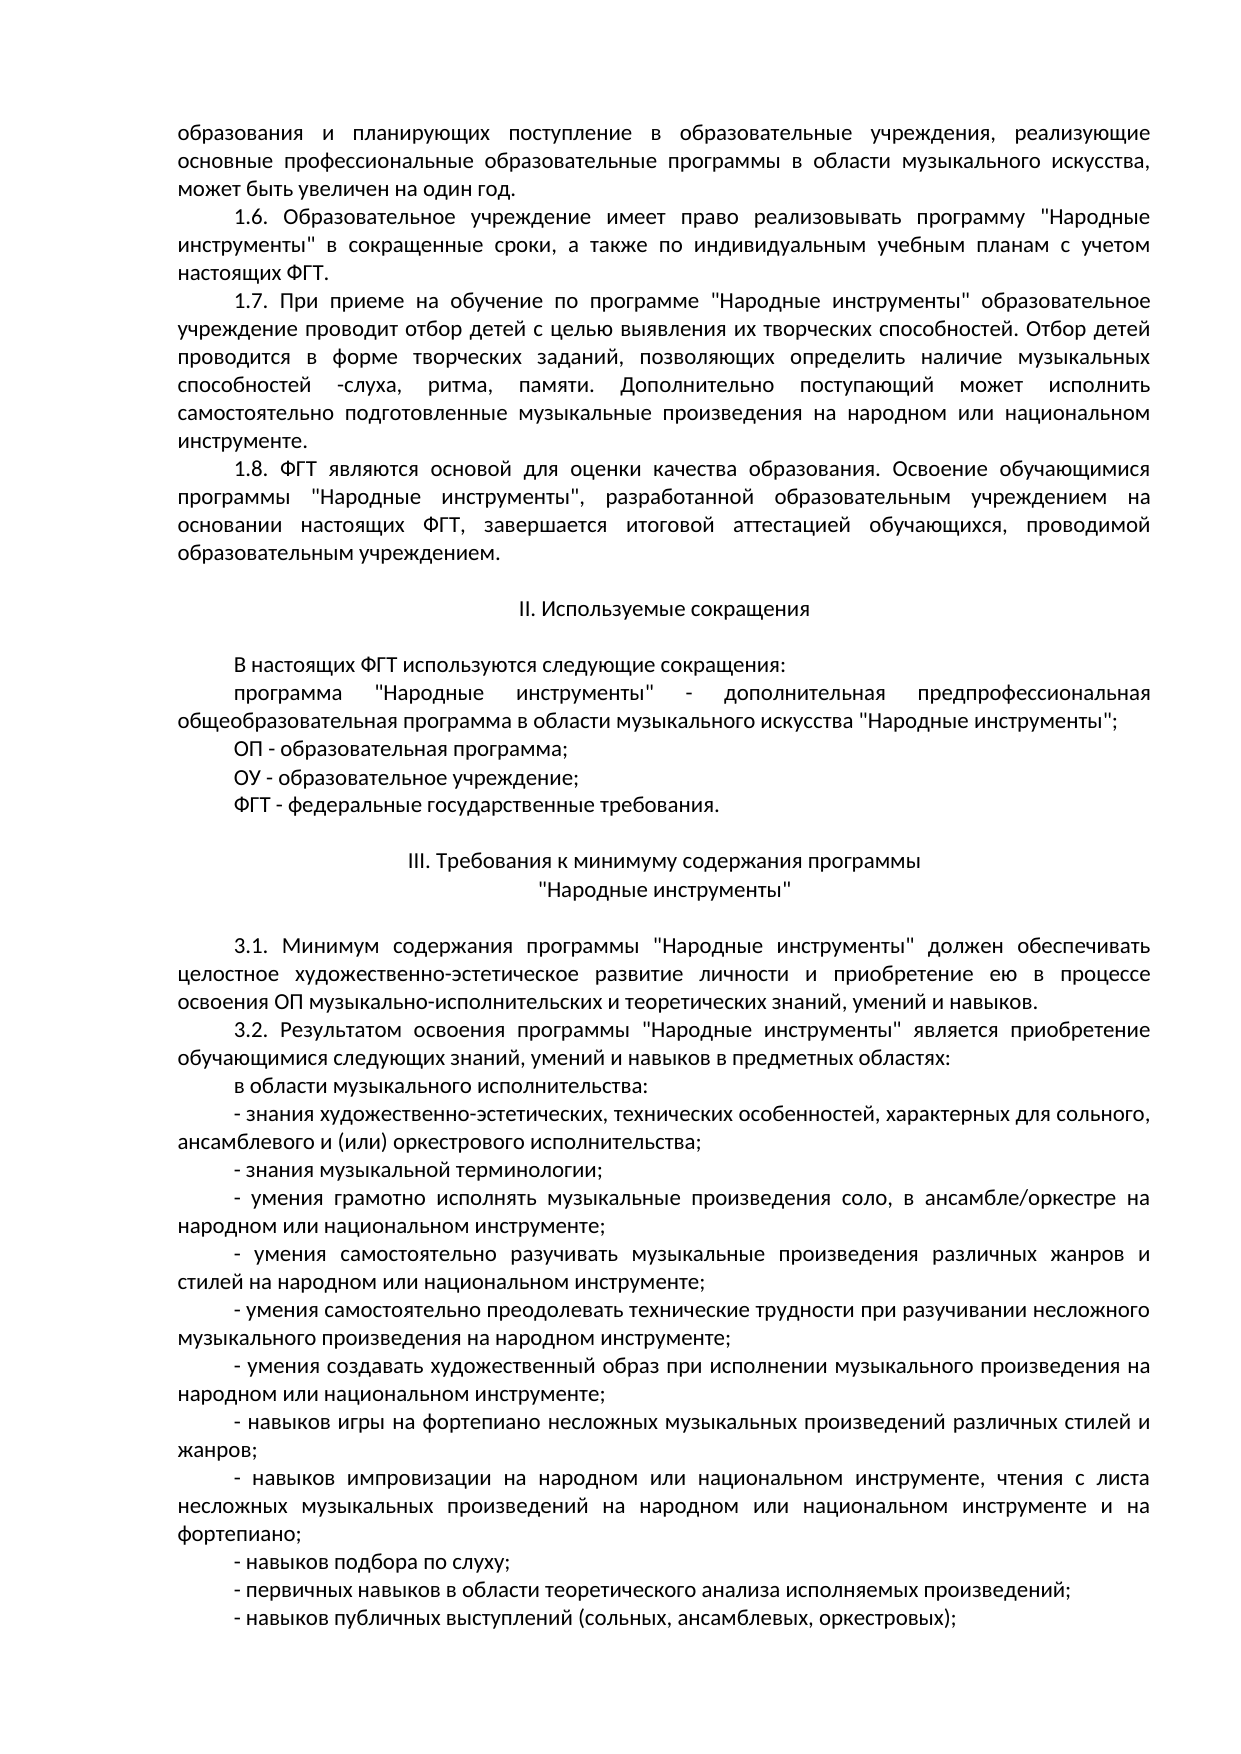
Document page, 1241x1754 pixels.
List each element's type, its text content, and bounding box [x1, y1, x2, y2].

text программа "Народные инструменты" - дополнительная предпрофессиональная общеобразовательная программа в области музыкального искусства "Народные инструменты"; [177, 678, 1152, 734]
text 3.1. Минимум содержания программы "Народные инструменты" должен обеспечивать целостное художественно-эстетическое развитие личности и приобретение ею в процессе освоения ОП музыкально-исполнительских и теоретических знаний, умений и навыков. [177, 931, 1152, 1015]
text - навыков игры на фортепиано несложных музыкальных произведений различных стилей и жанров; [177, 1407, 1152, 1463]
text - умения самостоятельно разучивать музыкальные произведения различных жанров и стилей на народном или национальном инструменте; [177, 1239, 1152, 1295]
text в области музыкального исполнительства: [177, 1071, 1152, 1099]
text - умения создавать художественный образ при исполнении музыкального произведения на народном или национальном инструменте; [177, 1351, 1152, 1407]
text - умения самостоятельно преодолевать технические трудности при разучивании несложного музыкального произведения на народном инструменте; [177, 1295, 1152, 1351]
text ОП - образовательная программа; [177, 734, 1152, 763]
text - умения грамотно исполнять музыкальные произведения соло, в ансамбле/оркестре на народном или национальном инструменте; [177, 1183, 1152, 1239]
text - знания художественно-эстетических, технических особенностей, характерных для сольного, ансамблевого и (или) оркестрового исполнительства; [177, 1099, 1152, 1155]
text - первичных навыков в области теоретического анализа исполняемых произведений; [177, 1575, 1152, 1603]
text "Народные инструменты" [177, 875, 1152, 903]
text 3.2. Результатом освоения программы "Народные инструменты" является приобретение обучающимися следующих знаний, умений и навыков в предметных областях: [177, 1015, 1152, 1071]
text ОУ - образовательное учреждение; [177, 763, 1152, 791]
text В настоящих ФГТ используются следующие сокращения: [177, 651, 1152, 678]
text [177, 118, 1152, 202]
text II. Используемые сокращения [177, 594, 1152, 622]
text III. Требования к минимуму содержания программы [177, 847, 1152, 875]
text 1.8. ФГТ являются основой для оценки качества образования. Освоение обучающимися программы "Народные инструменты", разработанной образовательным учреждением на основании настоящих ФГТ, завершается итоговой аттестацией обучающихся, проводимой образовательным учреждением. [177, 454, 1152, 566]
text ФГТ - федеральные государственные требования. [177, 791, 1152, 819]
text - знания музыкальной терминологии; [177, 1155, 1152, 1183]
text - навыков подбора по слуху; [177, 1547, 1152, 1575]
text 1.7. При приеме на обучение по программе "Народные инструменты" образовательное учреждение проводит отбор детей с целью выявления их творческих способностей. Отбор детей проводится в форме творческих заданий, позволяющих определить наличие музыкальных способностей -слуха, ритма, памяти. Дополнительно поступающий может исполнить самостоятельно подготовленные музыкальные произведения на народном или национальном инструменте. [177, 286, 1152, 454]
text - навыков импровизации на народном или национальном инструменте, чтения с листа несложных музыкальных произведений на народном или национальном инструменте и на фортепиано; [177, 1463, 1152, 1547]
text - навыков публичных выступлений (сольных, ансамблевых, оркестровых); [177, 1603, 1152, 1631]
text 1.6. Образовательное учреждение имеет право реализовывать программу "Народные инструменты" в сокращенные сроки, а также по индивидуальным учебным планам с учетом настоящих ФГТ. [177, 202, 1152, 286]
